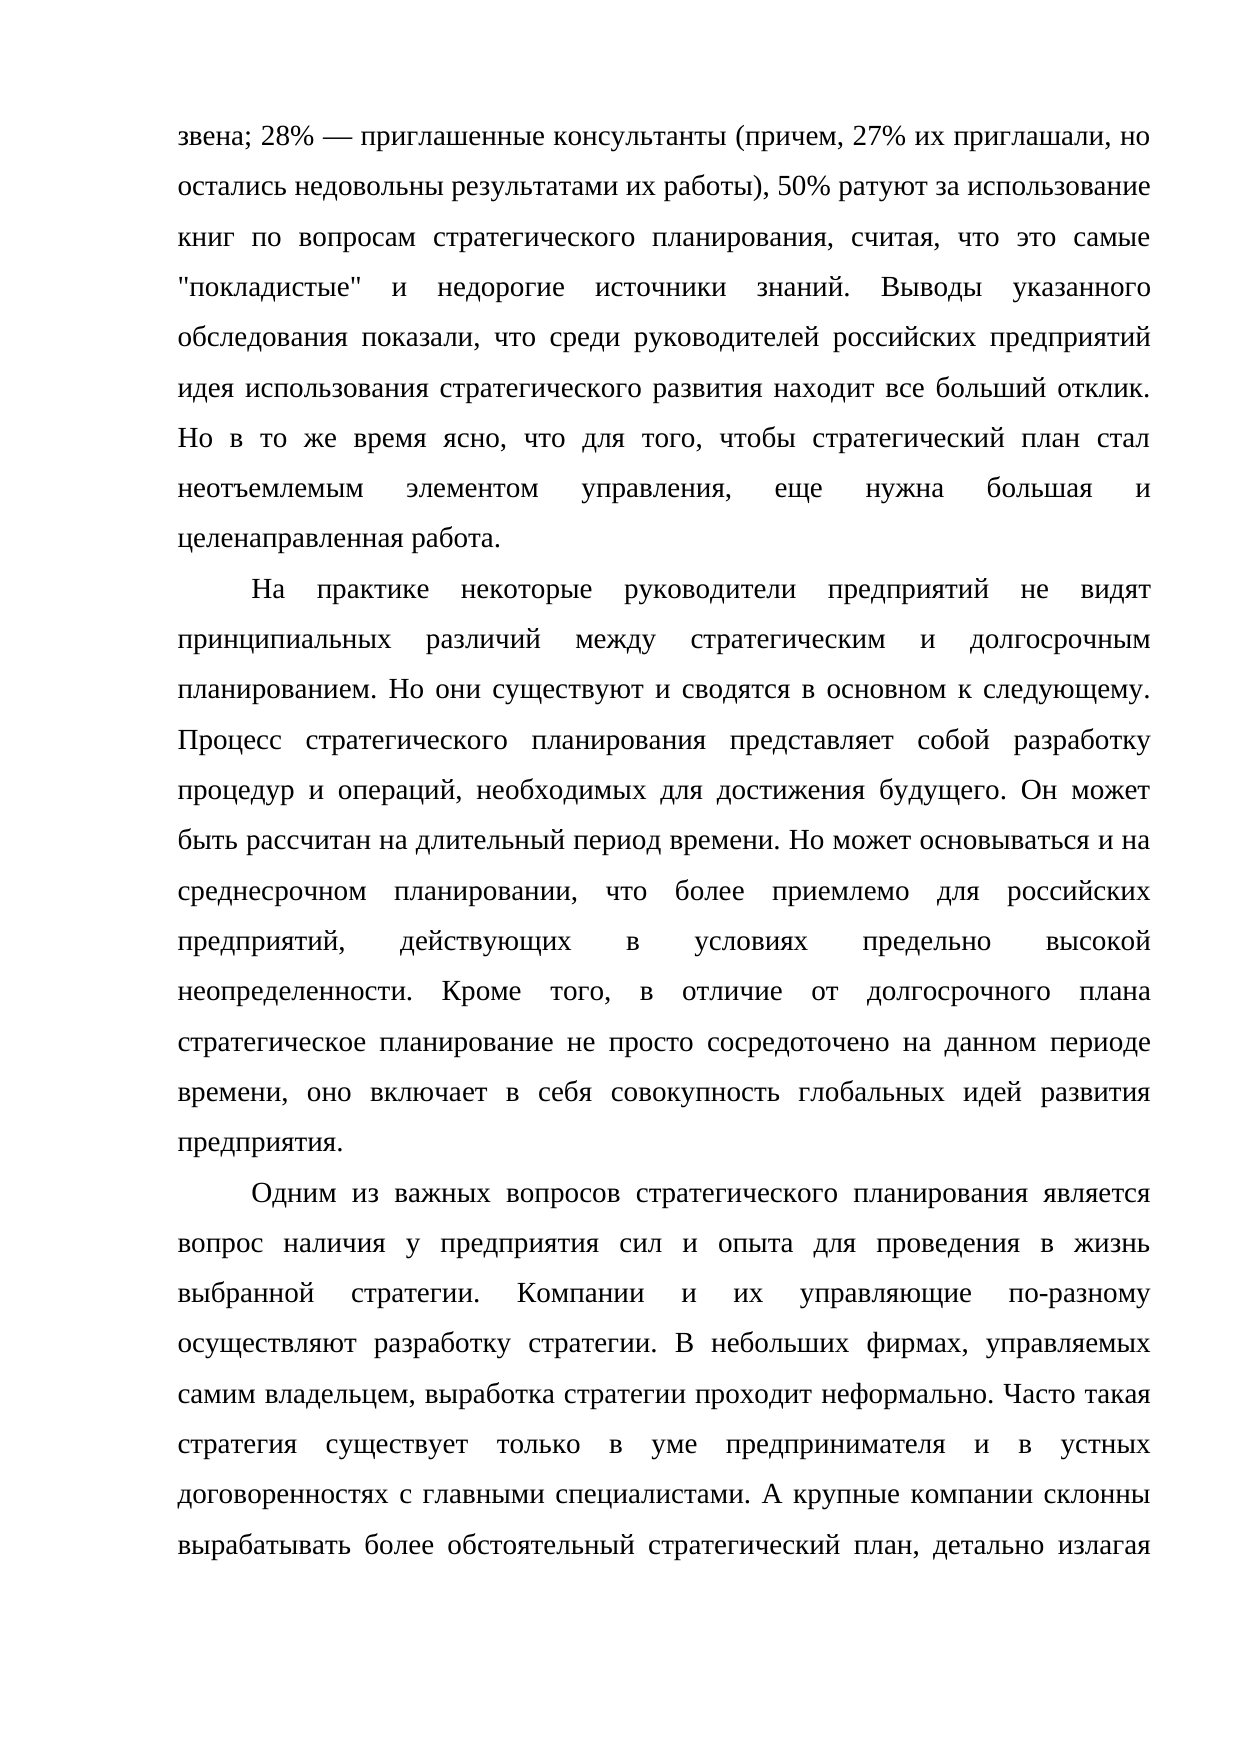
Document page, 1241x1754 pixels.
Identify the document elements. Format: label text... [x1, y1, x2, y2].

text На практике некоторые руководители предприятий не видят принципиальных различий между стратегическим и долгосрочным планированием. Но они существуют и сводятся в основном к следующему. Процесс стратегического планирования представляет собой разработку процедур и операций, необходимых для достижения будущего. Он может быть рассчитан на длительный период времени. Но может основываться и на среднесрочном планировании, что более приемлемо для российских предприятий, действующих в условиях предельно высокой неопределенности. Кроме того, в отличие от долгосрочного плана стратегическое планирование не просто сосредоточено на данном периоде времени, оно включает в себя совокупность глобальных идей развития предприятия. [177, 571, 1152, 1158]
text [177, 1175, 1152, 1560]
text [177, 118, 1152, 554]
